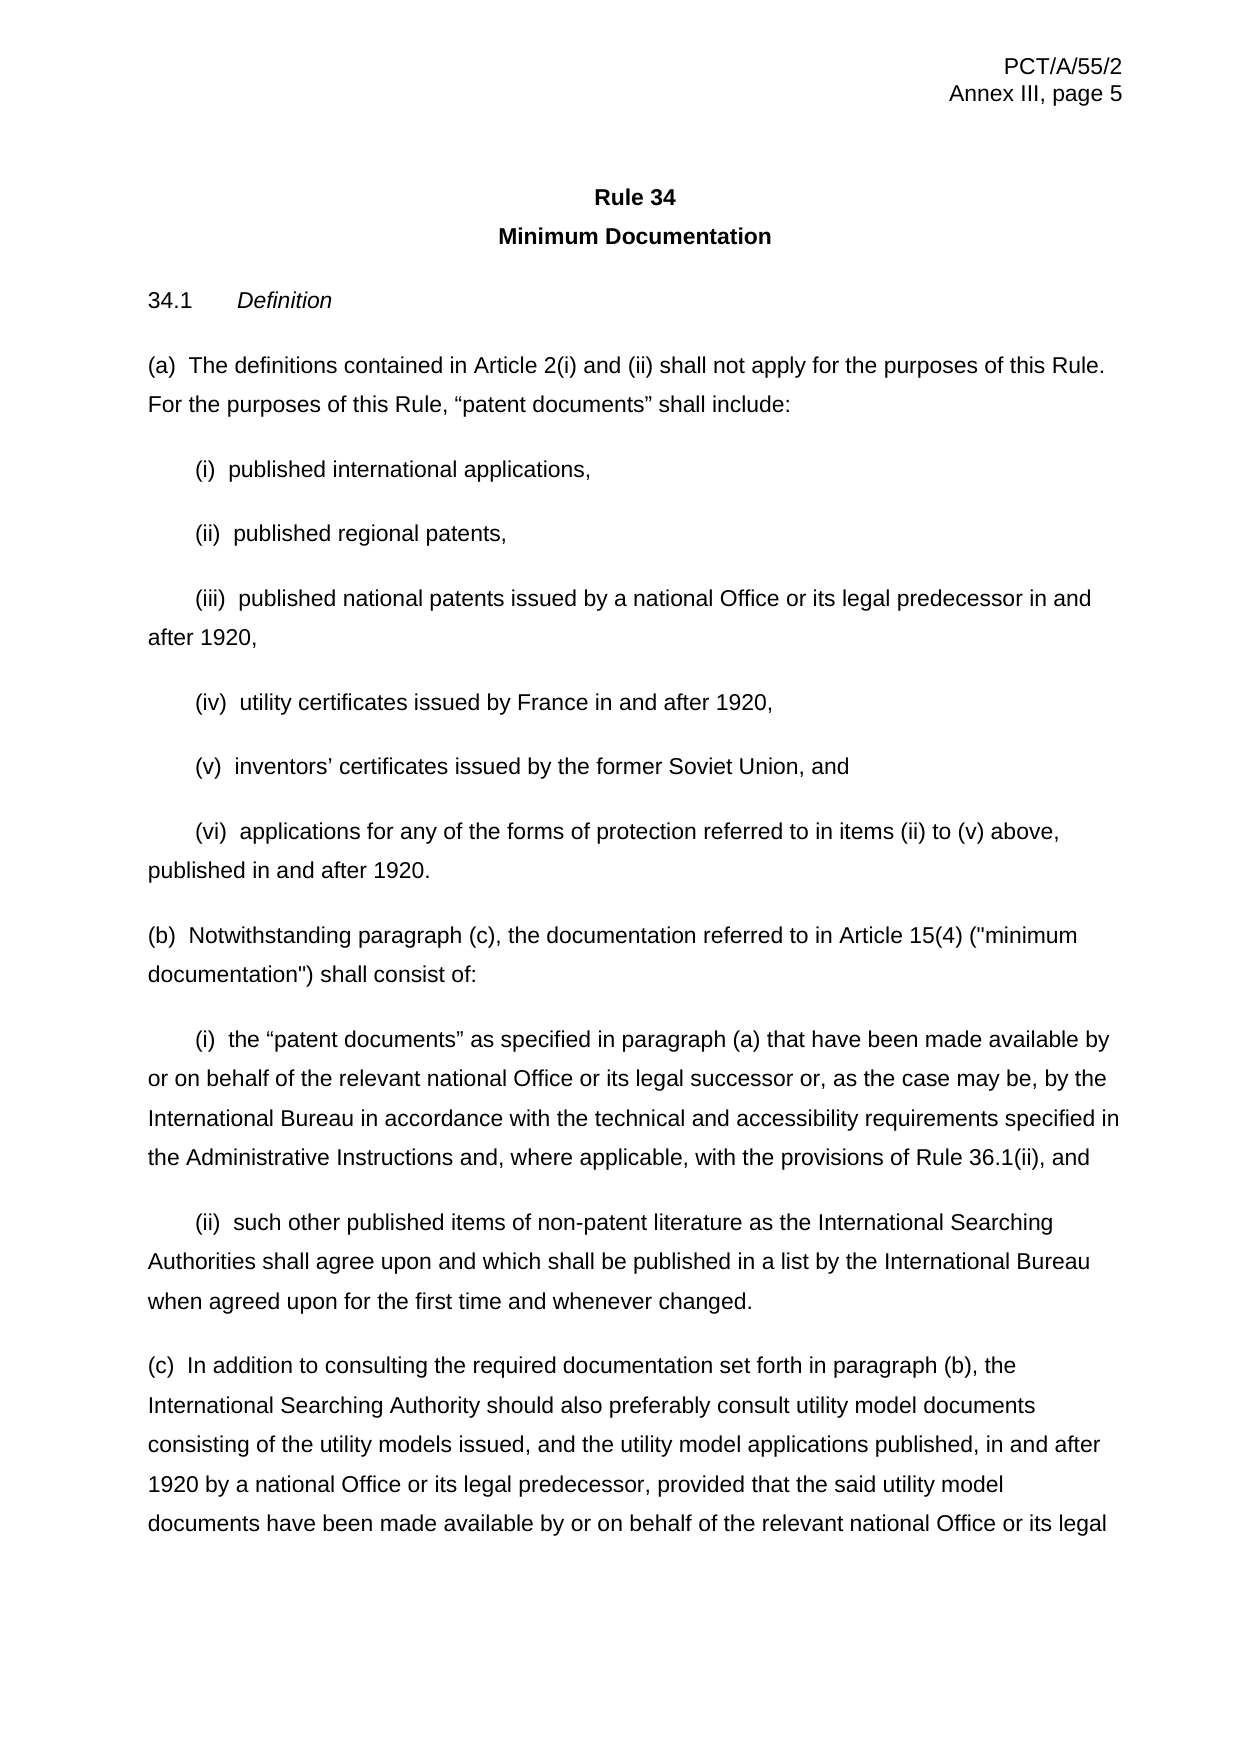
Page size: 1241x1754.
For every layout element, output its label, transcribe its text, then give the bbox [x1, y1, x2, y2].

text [148, 1352, 1122, 1536]
text (vi) applications for any of the forms of protection referred to in items (ii) to (v) above, published in and after 1920. [148, 818, 1122, 884]
text (ii) published regional patents, [148, 520, 1122, 547]
text (i) published international applications, [148, 456, 1122, 482]
title Rule 34 Minimum Documentation [148, 183, 1122, 249]
text (v) inventors’ certificates issued by the former Soviet Union, and [148, 753, 1122, 780]
text (iii) published national patents issued by a national Office or its legal predecessor in and after 1920, [148, 585, 1122, 651]
text (iv) utility certificates issued by France in and after 1920, [148, 689, 1122, 715]
text (ii) such other published items of non-patent literature as the International Searching Authorities shall agree upon and which shall be published in a list by the International Bureau when agreed upon for the first time and whenever changed. [148, 1209, 1122, 1314]
text 34.1 Definition [148, 287, 1122, 314]
text (i) the “patent documents” as specified in paragraph (a) that have been made available by or on behalf of the relevant national Office or its legal successor or, as the case may be, by the International Bureau in accordance with the technical and accessibility requirements specified in the Administrative Instructions and, where applicable, with the provisions of Rule 36.1(ii), and [148, 1026, 1122, 1171]
text (a) The definitions contained in Article 2(i) and (ii) shall not apply for the purposes of this Rule. For the purposes of this Rule, “patent documents” shall include: [148, 352, 1122, 418]
text (b) Notwithstanding paragraph (c), the documentation referred to in Article 15(4) ("minimum documentation") shall consist of: [148, 922, 1122, 988]
